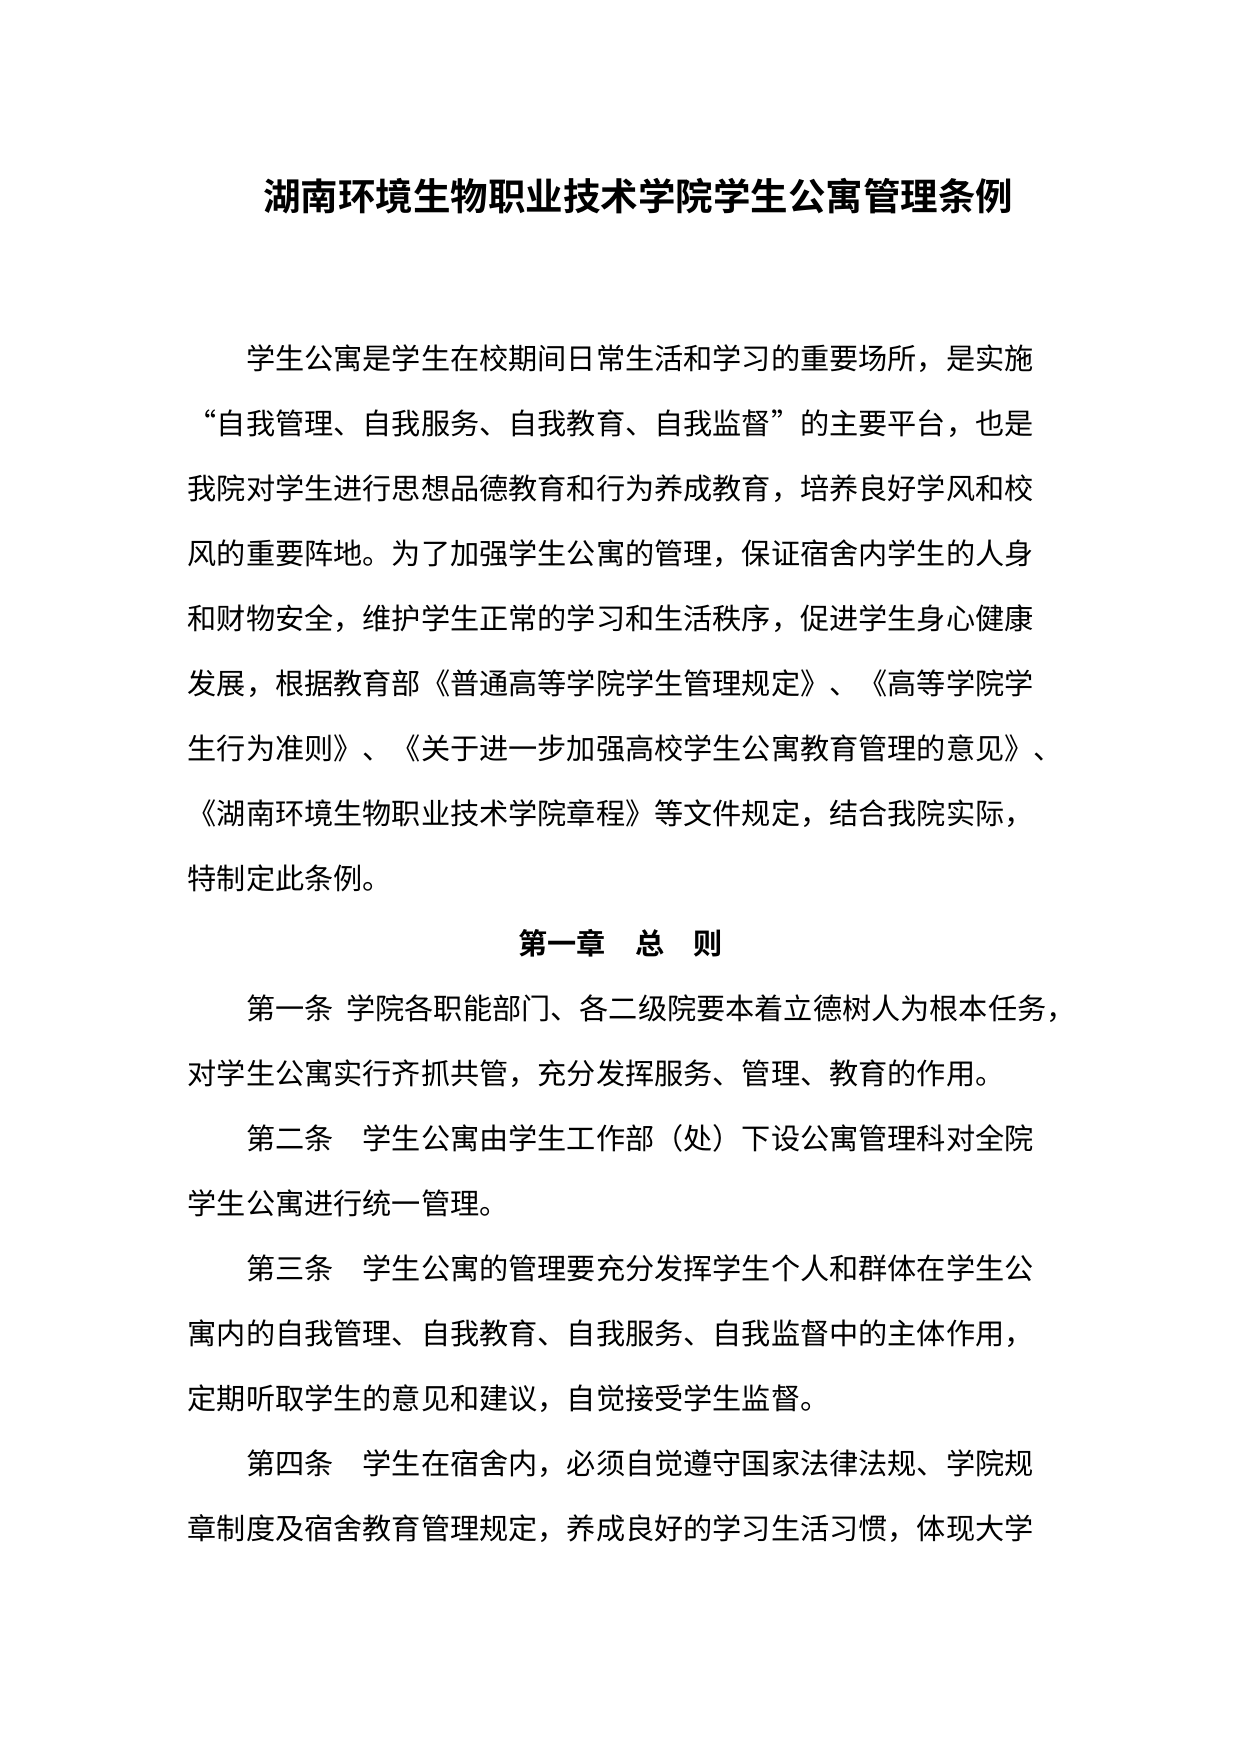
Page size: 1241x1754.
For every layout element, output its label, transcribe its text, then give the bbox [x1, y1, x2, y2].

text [187, 1429, 1053, 1559]
text 第三条 学生公寓的管理要充分发挥学生个人和群体在学生公寓内的自我管理、自我教育、自我服务、自我监督中的主体作用，定期听取学生的意见和建议，自觉接受学生监督。 [187, 1234, 1053, 1429]
text 第二条 学生公寓由学生工作部（处）下设公寓管理科对全院学生公寓进行统一管理。 [187, 1104, 1053, 1234]
text 学生公寓是学生在校期间日常生活和学习的重要场所，是实施“自我管理、自我服务、自我教育、自我监督”的主要平台，也是我院对学生进行思想品德教育和行为养成教育，培养良好学风和校风的重要阵地。为了加强学生公寓的管理，保证宿舍内学生的人身和财物安全，维护学生正常的学习和生活秩序，促进学生身心健康发展，根据教育部《普通高等学院学生管理规定》、《高等学院学生行为准则》、《关于进一步加强高校学生公寓教育管理的意见》、《湖南环境生物职业技术学院章程》等文件规定，结合我院实际，特制定此条例。 [187, 324, 1053, 909]
text 第一章 总 则 [187, 909, 1053, 974]
text 第一条 学院各职能部门、各二级院要本着立德树人为根本任务，对学生公寓实行齐抓共管，充分发挥服务、管理、教育的作用。 [187, 974, 1053, 1104]
text 湖南环境生物职业技术学院学生公寓管理条例 [187, 162, 1053, 227]
